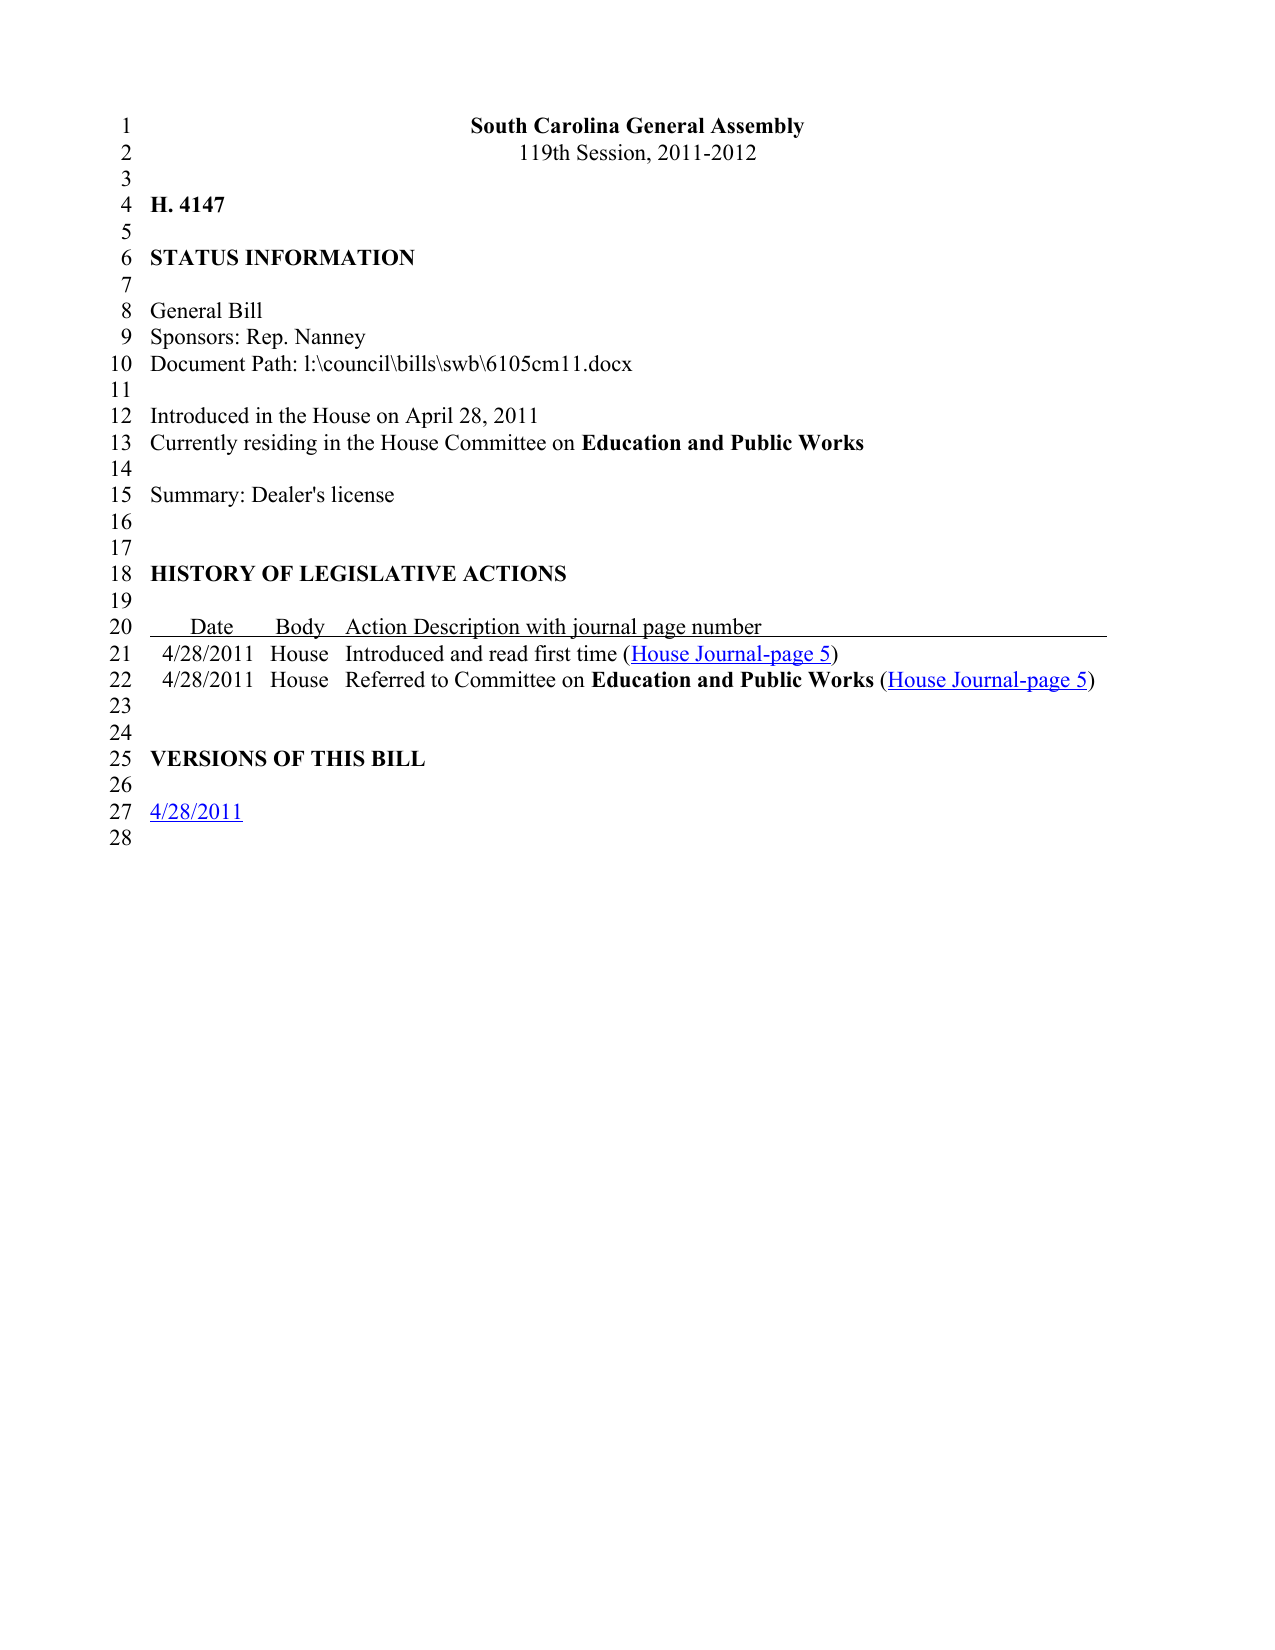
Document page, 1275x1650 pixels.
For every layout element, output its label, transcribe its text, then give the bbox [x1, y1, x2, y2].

text Sponsors: Rep. Nanney [150, 323, 1125, 350]
text H. 4147 [150, 192, 1125, 218]
text HISTORY OF LEGISLATIVE ACTIONS [150, 561, 1125, 587]
text Currently residing in the House Committee on Education and Public Works [150, 429, 1125, 455]
text VERSIONS OF THIS BILL [150, 745, 1125, 771]
text Date Body Action Description with journal page number [150, 613, 1125, 639]
text 119th Session, 2011-2012 [150, 139, 1125, 165]
text 4/28/2011 House Introduced and read first time (House Journal-page 5) [150, 639, 1125, 666]
text General Bill [150, 297, 1125, 323]
text Document Path: l:\council\bills\swb\6105cm11.docx [150, 350, 1125, 376]
text 4/28/2011 [150, 798, 1125, 824]
text STATUS INFORMATION [150, 244, 1125, 271]
text Summary: Dealer's license [150, 481, 1125, 508]
text South Carolina General Assembly [150, 112, 1125, 139]
text Introduced in the House on April 28, 2011 [150, 402, 1125, 429]
text 4/28/2011 House Referred to Committee on Education and Public Works (House Journal-page 5) [150, 666, 1125, 692]
